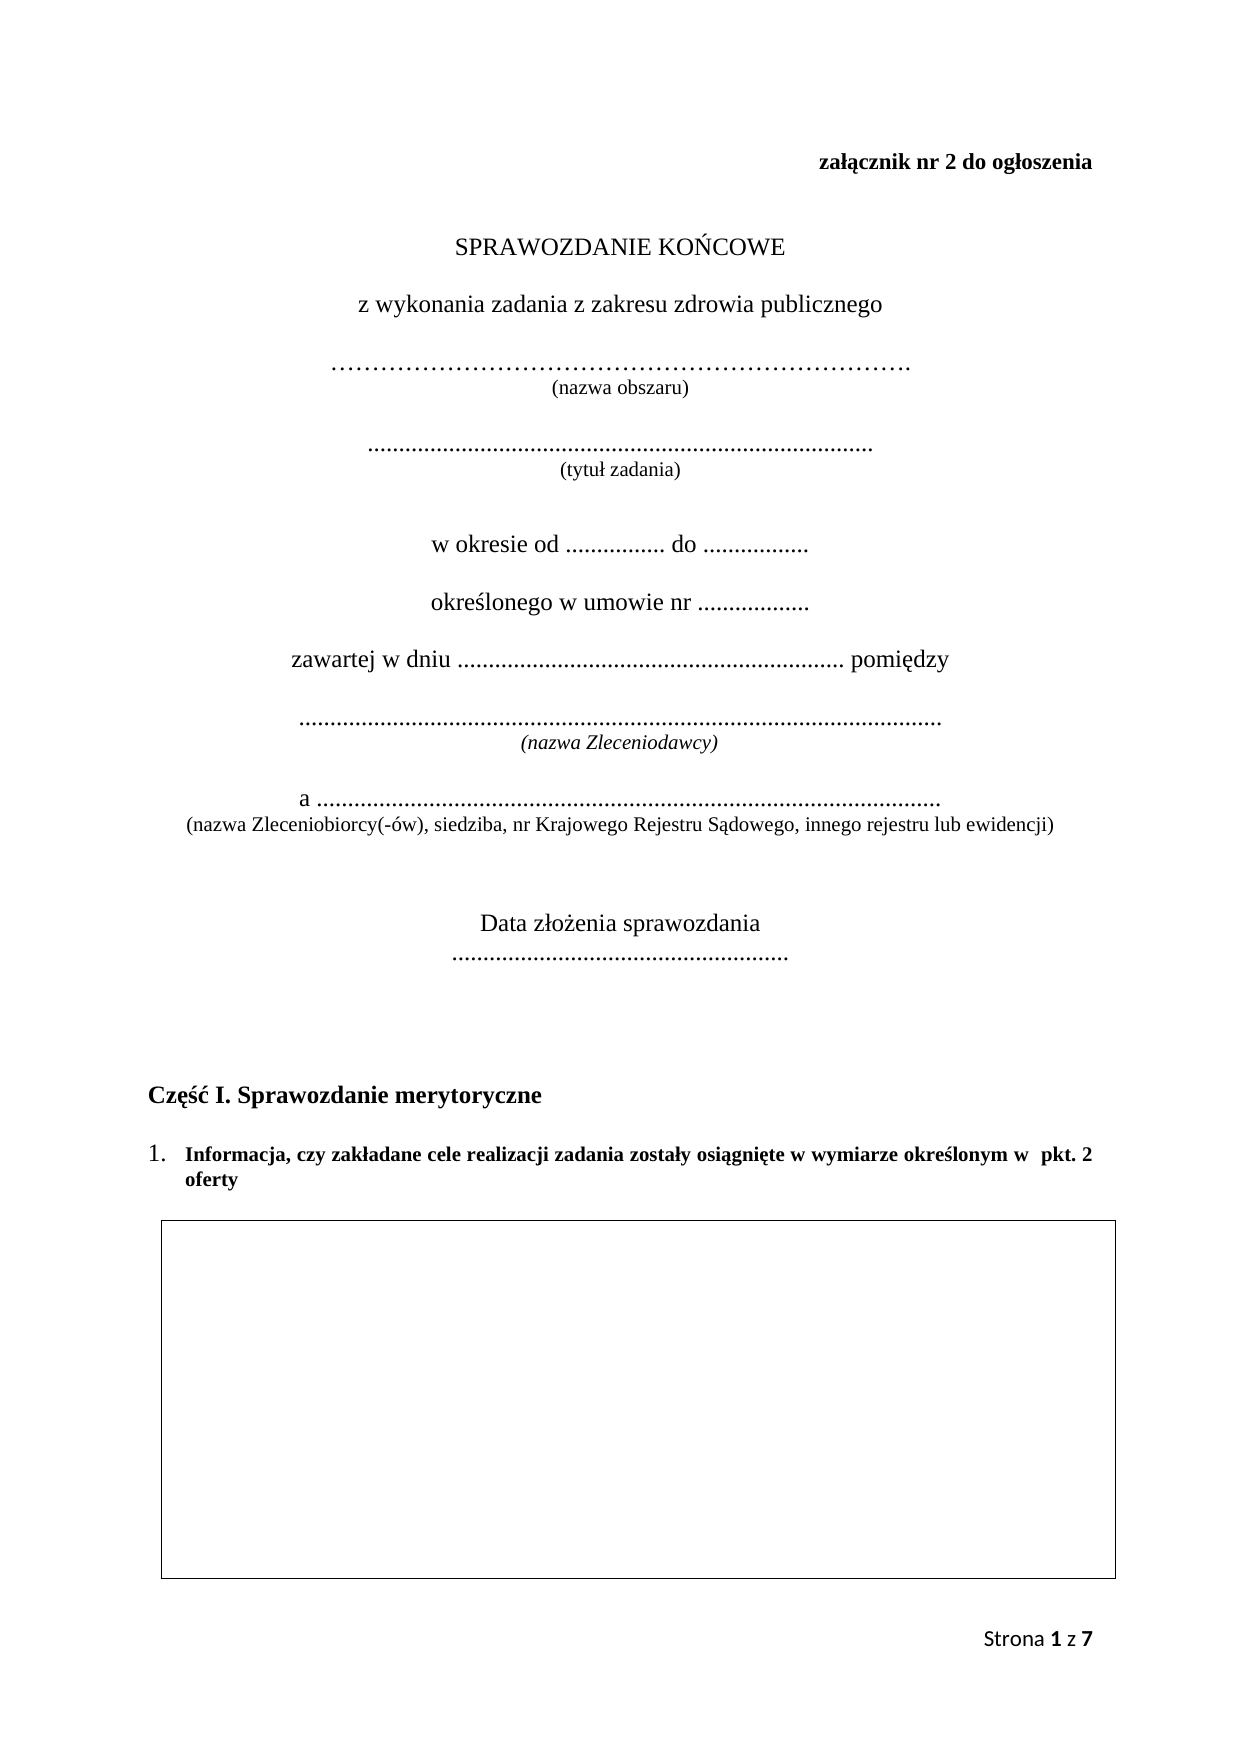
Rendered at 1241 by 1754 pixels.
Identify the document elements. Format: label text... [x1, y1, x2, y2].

text SPRAWOZDANIE KOŃCOWE [148, 232, 1092, 260]
text a .................................................................................................... [148, 783, 1092, 812]
text (tytuł zadania) [148, 457, 1092, 481]
text Część I. Sprawozdanie merytoryczne [148, 1081, 1092, 1109]
text (nazwa Zleceniobiorcy(-ów), siedziba, nr Krajowego Rejestru Sądowego, innego rejestru lub ewidencji) [148, 812, 1092, 836]
table_header [162, 1221, 1115, 1578]
text załącznik nr 2 do ogłoszenia [148, 148, 1092, 174]
text zawartej w dniu .............................................................. pomiędzy [148, 644, 1092, 673]
text z wykonania zadania z zakresu zdrowia publicznego [148, 289, 1092, 318]
text ……………………………………………………………. [148, 347, 1092, 375]
text (nazwa obszaru) [148, 375, 1092, 399]
text (nazwa Zleceniodawcy) [148, 730, 1092, 754]
text Data złożenia sprawozdania [148, 908, 1092, 937]
text ....................................................................................................... [148, 702, 1092, 730]
text w okresie od ................ do ................. [148, 529, 1092, 558]
list Informacja, czy zakładane cele realizacji zadania zostały osiągnięte w wymiarze określonym w pkt. 2 oferty [148, 1138, 1092, 1191]
text ...................................................... [148, 937, 1092, 966]
text ................................................................................. [148, 428, 1092, 457]
text określonego w umowie nr .................. [148, 587, 1092, 615]
